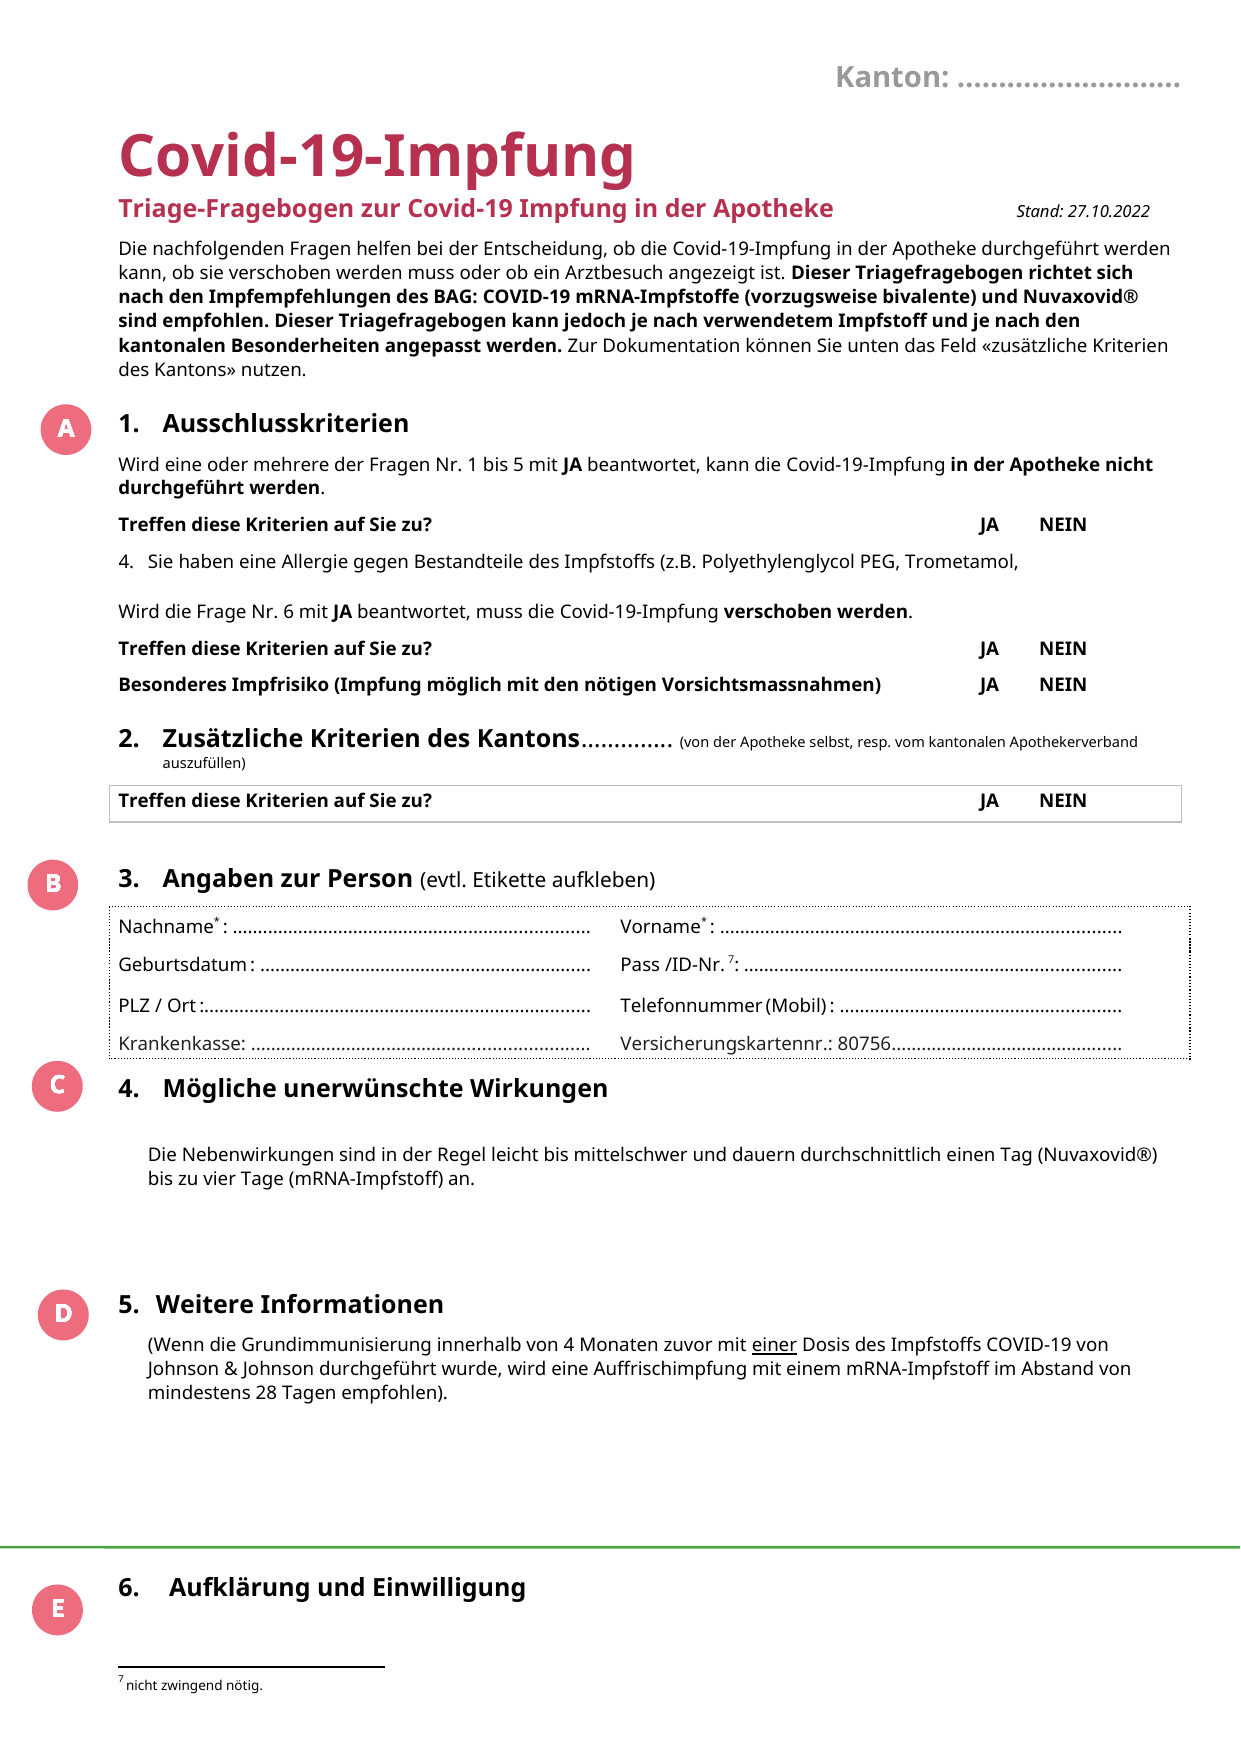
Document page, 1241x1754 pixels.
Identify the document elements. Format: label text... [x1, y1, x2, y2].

subtitle Treffen diese Kriterien auf Sie zu? JA NEIN [118, 636, 1181, 660]
text Nachname* : Vorname* : [109, 906, 1191, 939]
subtitle Covid-19-Impfung [118, 116, 783, 192]
list Aufklärung und Einwilligung [118, 1571, 1181, 1603]
subtitle Besonderes Impfrisiko (Impfung möglich mit den nötigen Vorsichtsmassnahmen) JA NEIN [118, 672, 1181, 696]
text Wird die Frage Nr. 6 mit JA beantwortet, muss die Covid-19-Impfung verschoben werden. [118, 599, 1181, 623]
list Weitere Informationen [118, 1288, 1181, 1320]
list Zusätzliche Kriterien des Kantons………….. (von der Apotheke selbst, resp. vom kantonalen Apothekerverband auszufüllen) [118, 721, 1181, 773]
text PLZ / Ort : Telefonnummer (Mobil) : [109, 985, 1191, 1018]
text Die Nebenwirkungen sind in der Regel leicht bis mittelschwer und dauern durchschnittlich einen Tag (Nuvaxovid®) bis zu vier Tage (mRNA-Impfstoff) an. [118, 1142, 1181, 1191]
list Mögliche unerwünschte Wirkungen [118, 1072, 1181, 1104]
subtitle Triage-Fragebogen zur Covid-19 Impfung in der Apotheke Stand: 27.10.2022 [118, 192, 1152, 224]
text Die nachfolgenden Fragen helfen bei der Entscheidung, ob die Covid-19-Impfung in der Apotheke durchgeführt werden kann, ob sie verschoben werden muss oder ob ein Arztbesuch angezeigt ist. Dieser Triagefragebogen richtet sich nach den Impfempfehlungen des BAG: COVID-19 mRNA-Impfstoffe (vorzugsweise bivalente) und Nuvaxovid® sind empfohlen. Dieser Triagefragebogen kann jedoch je nach verwendetem Impfstoff und je nach den kantonalen Besonderheiten angepasst werden. Zur Dokumentation können Sie unten das Feld «zusätzliche Kriterien des Kantons» nutzen. [118, 236, 1181, 382]
subtitle Treffen diese Kriterien auf Sie zu? JA NEIN [118, 513, 1181, 537]
text (Wenn die Grundimmunisierung innerhalb von 4 Monaten zuvor mit einer Dosis des Impfstoffs COVID-19 von Johnson & Johnson durchgeführt wurde, wird eine Auffrischimpfung mit einem mRNA-Impfstoff im Abstand von mindestens 28 Tagen empfohlen). [118, 1332, 1181, 1405]
text Geburtsdatum : Pass /ID-Nr. : [109, 944, 1191, 980]
list Ausschlusskriterien [118, 407, 1181, 439]
list Sie haben eine Allergie gegen Bestandteile des Impfstoffs (z.B. Polyethylenglycol PEG, Trometamol, [118, 549, 1181, 573]
text Wird eine oder mehrere der Fragen Nr. 1 bis 5 mit JA beantwortet, kann die Covid-19-Impfung in der Apotheke nicht durchgeführt werden. [118, 452, 1181, 500]
list Angaben zur Person (evtl. Etikette aufkleben) [118, 861, 1181, 894]
subtitle Treffen diese Kriterien auf Sie zu? JA NEIN [110, 786, 1181, 821]
text Krankenkasse: Versicherungskartennr.: 80756 [109, 1023, 1191, 1059]
